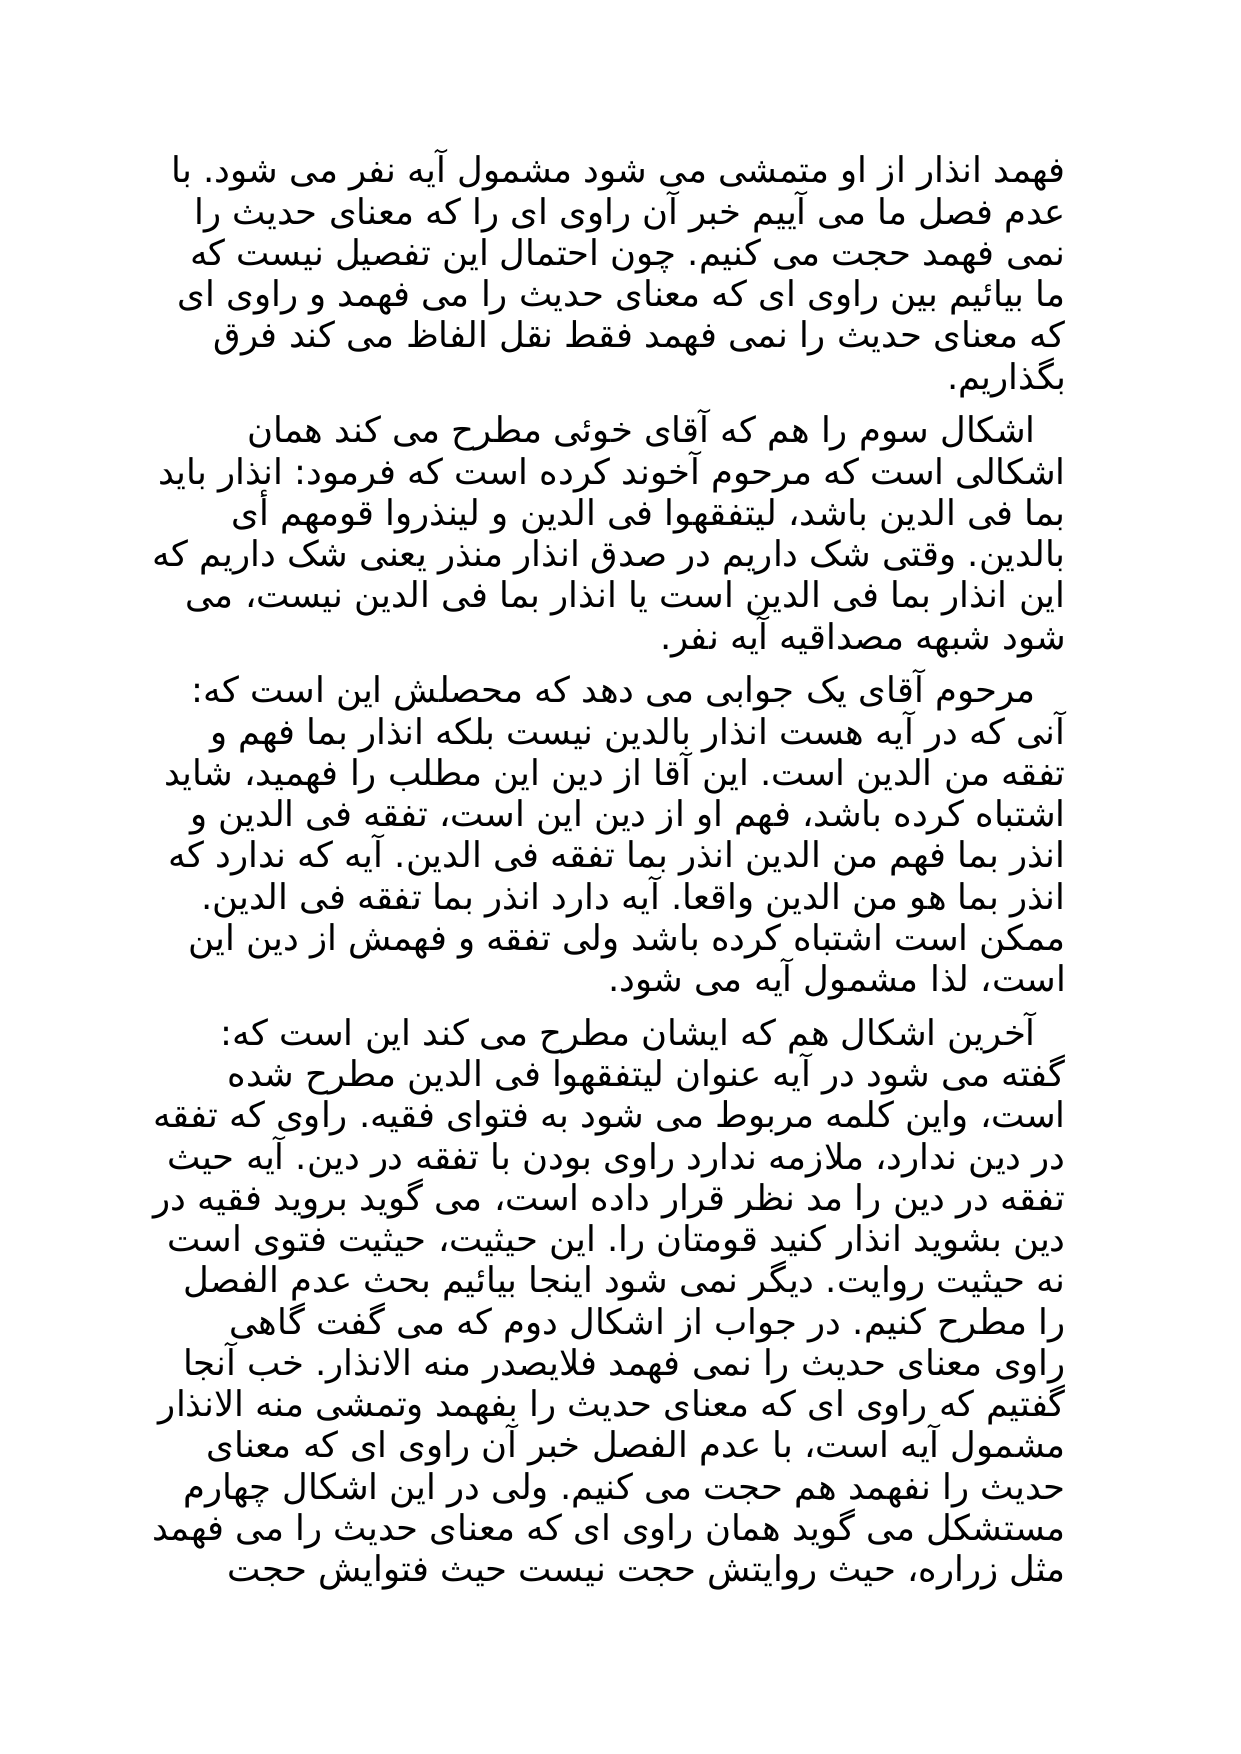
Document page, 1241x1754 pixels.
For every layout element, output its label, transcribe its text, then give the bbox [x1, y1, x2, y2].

text اشکال سوم را هم که آقای خوئی مطرح می کند همان اشکالی است که مرحوم آخوند کرده است که فرمود: انذار باید بما فی الدین باشد، لیتفقهوا فی الدین و لینذروا قومهم أی بالدین. وقتی شک داریم در صدق انذار منذر یعنی شک داریم که این انذار بما فی الدین است یا انذار بما فی الدین نیست، می شود شبهه مصداقیه آیه نفر. [150, 410, 1067, 657]
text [150, 150, 1067, 397]
text مرحوم آقای یک جوابی می دهد که محصلش این است که: آنی که در آیه هست انذار بالدین نیست بلکه انذار بما فهم و تفقه من الدین است. این آقا از دین این مطلب را فهمید، شاید اشتباه کرده باشد، فهم او از دین این است، تفقه فی الدین و انذر بما فهم من الدین انذر بما تفقه فی الدین. آیه که ندارد که انذر بما هو من الدین واقعا. آیه دارد انذر بما تفقه فی الدین. ممکن است اشتباه کرده باشد ولی تفقه و فهمش از دین این است، لذا مشمول آیه می شود. [150, 670, 1067, 1000]
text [150, 1012, 1067, 1590]
